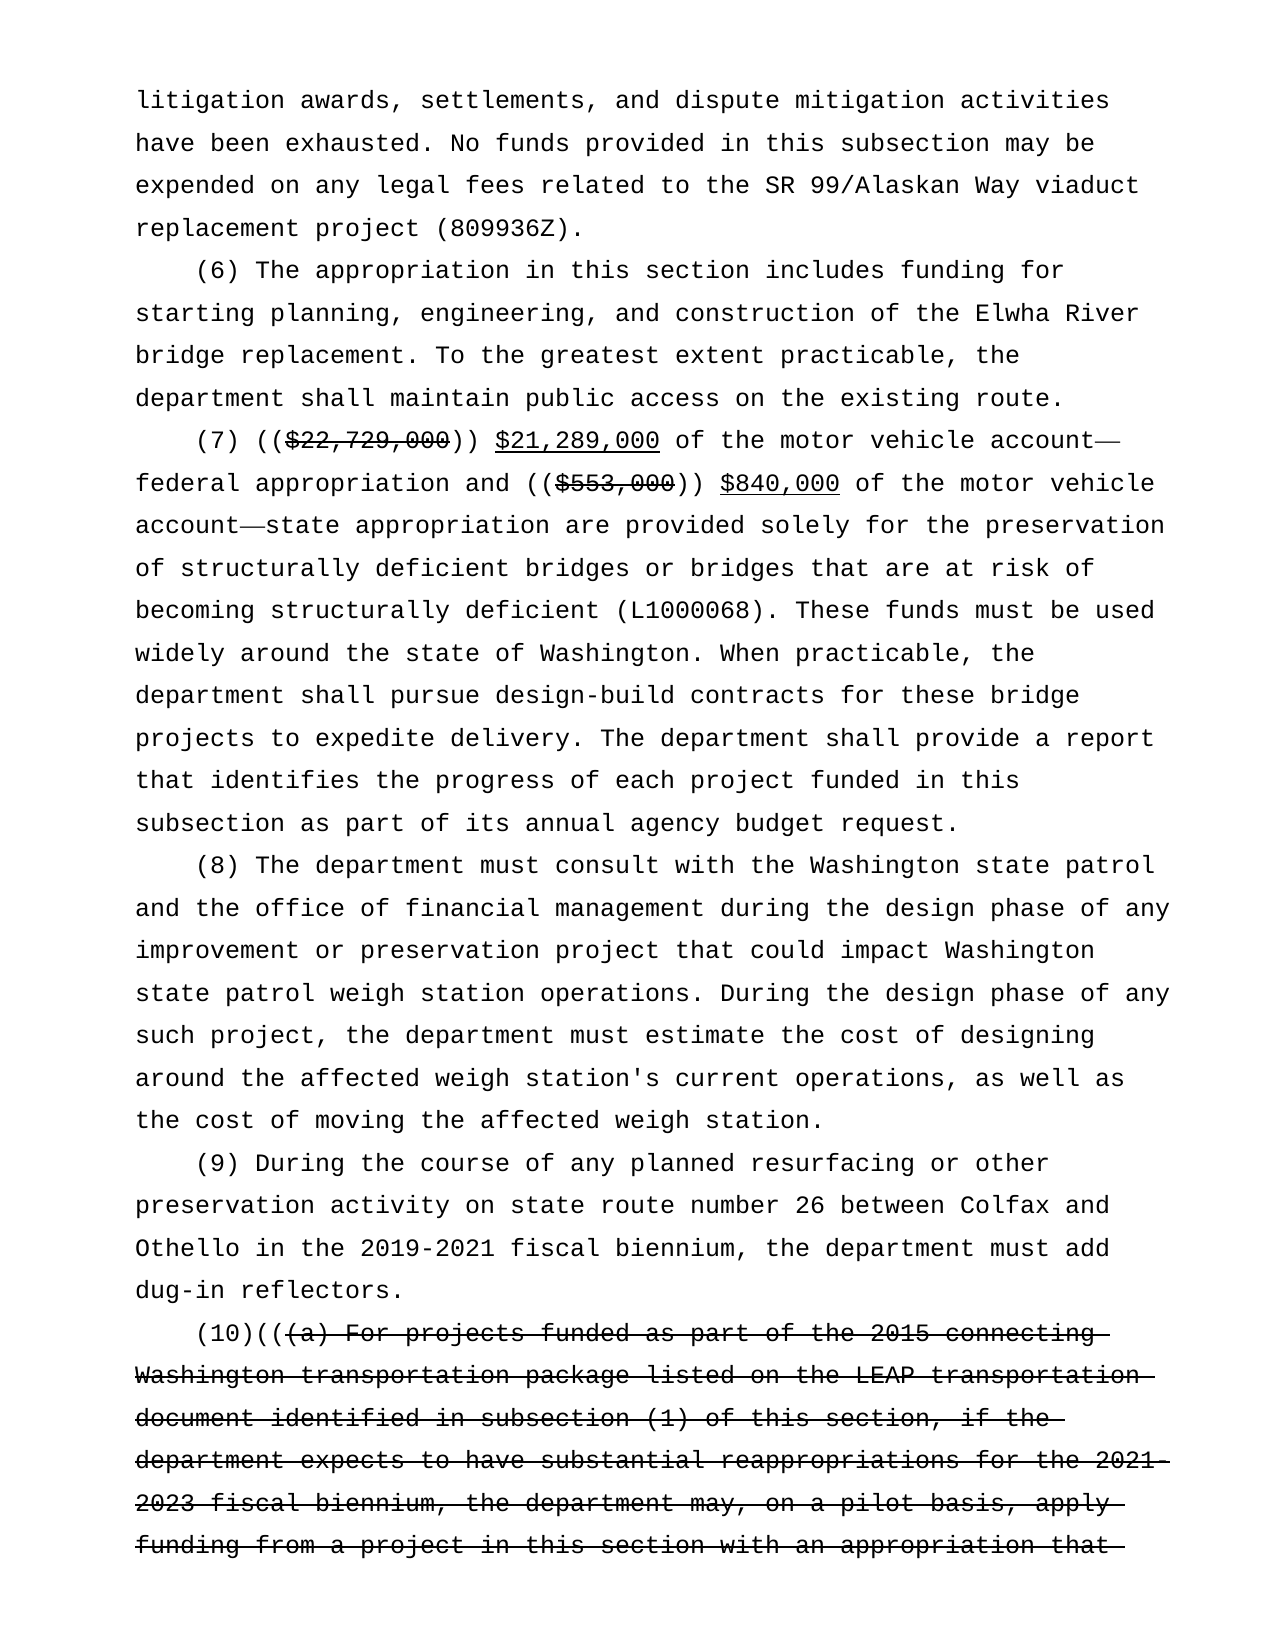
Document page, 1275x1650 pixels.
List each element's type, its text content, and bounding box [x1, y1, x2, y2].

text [135, 1463, 1170, 1562]
text (6) The appropriation in this section includes funding for starting planning, engineering, and construction of the Elwha River bridge replacement. To the greatest extent practicable, the department shall maintain public access on the existing route. [135, 245, 1170, 415]
text (8) The department must consult with the Washington state patrol and the office of financial management during the design phase of any improvement or preservation project that could impact Washington state patrol weigh station operations. During the design phase of any such project, the department must estimate the cost of designing around the affected weigh station's current operations, as well as the cost of moving the affected weigh station. [135, 840, 1170, 1137]
text (9) During the course of any planned resurfacing or other preservation activity on state route number 26 between Colfax and Othello in the 2019-2021 fiscal biennium, the department must add dug-in reflectors. [135, 1137, 1170, 1307]
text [135, 75, 1170, 245]
text (7) (($22,729,000)) $21,289,000 of the motor vehicle account—federal appropriation and (($553,000)) $840,000 of the motor vehicle account—state appropriation are provided solely for the preservation of structurally deficient bridges or bridges that are at risk of becoming structurally deficient (L1000068). These funds must be used widely around the state of Washington. When practicable, the department shall pursue design-build contracts for these bridge projects to expedite delivery. The department shall provide a report that identifies the progress of each project funded in this subsection as part of its annual agency budget request. [135, 415, 1170, 840]
